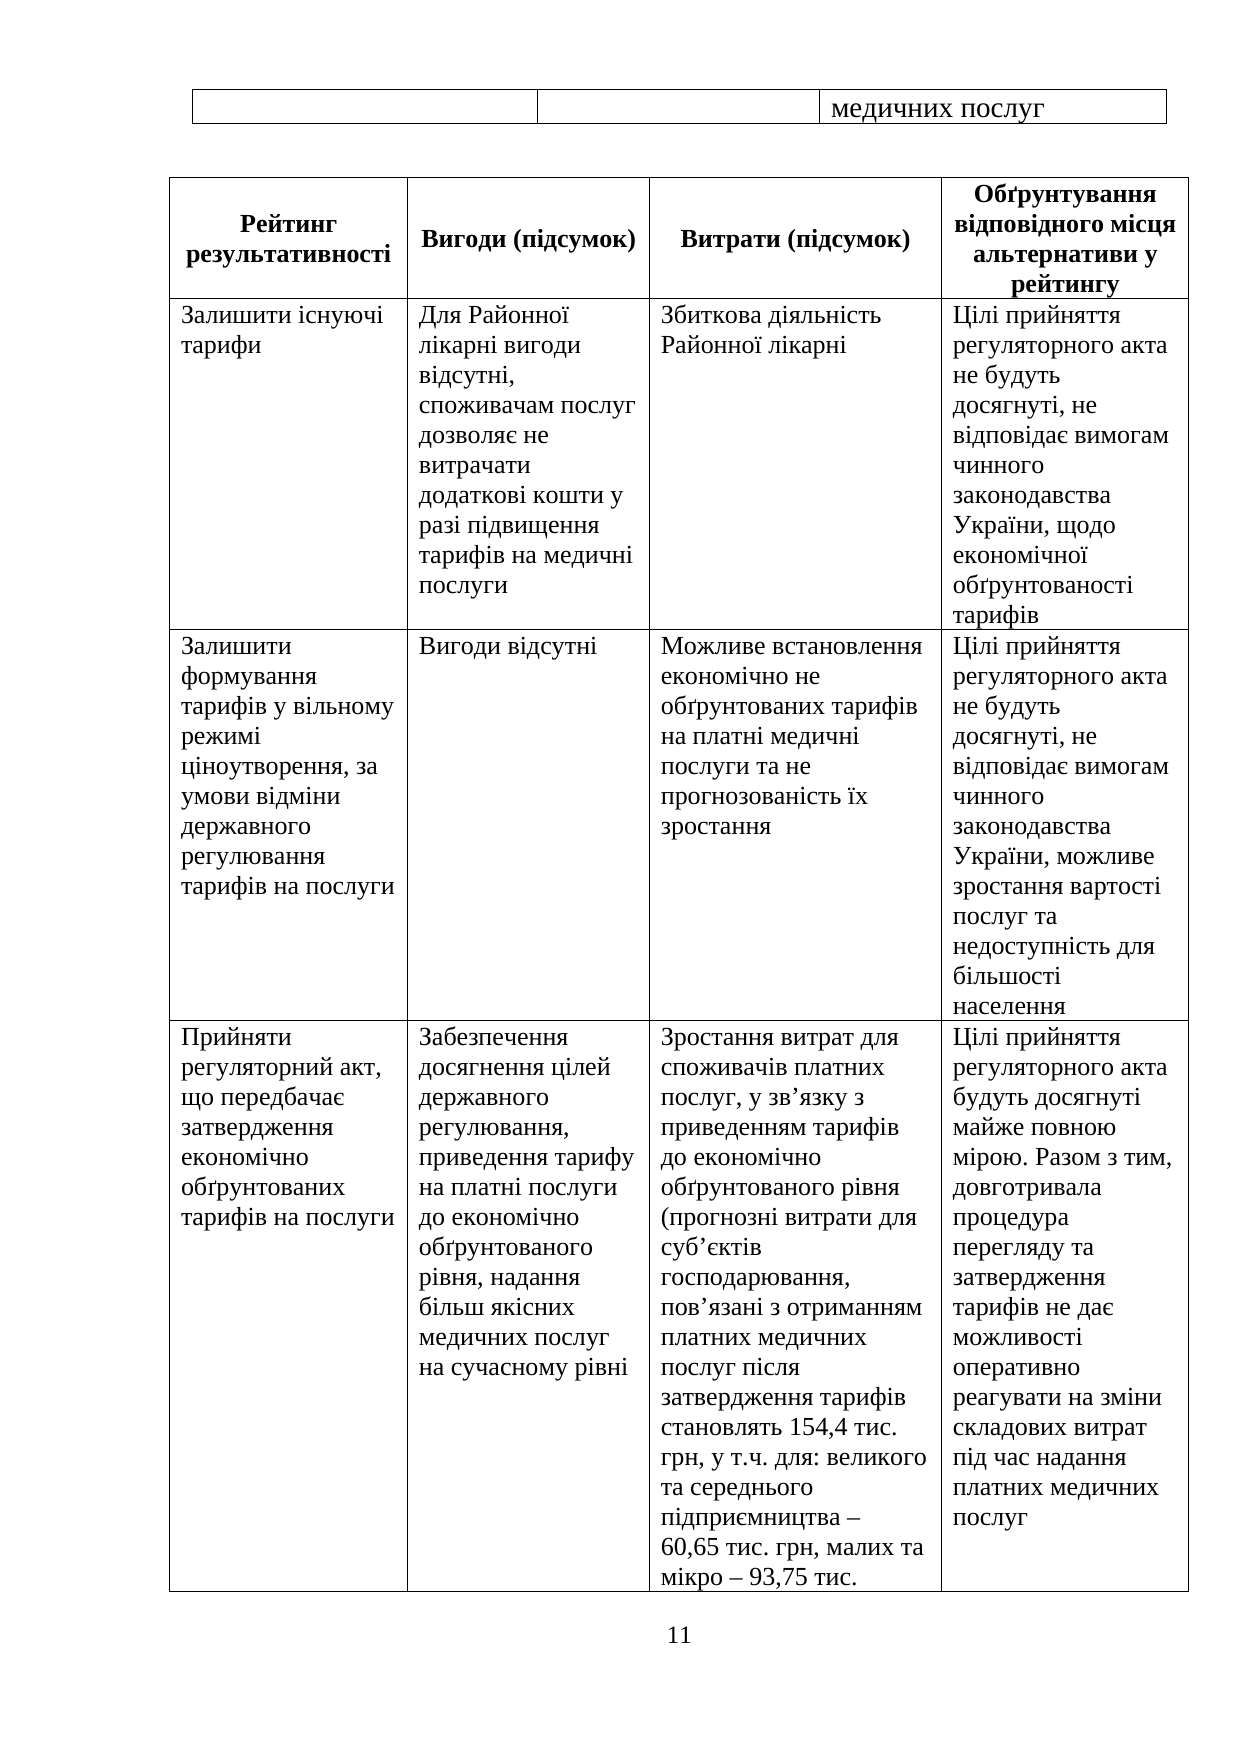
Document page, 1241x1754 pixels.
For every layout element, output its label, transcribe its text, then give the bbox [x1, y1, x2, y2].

table_header Витрати (підсумок) [650, 178, 941, 298]
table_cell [408, 1021, 649, 1591]
table_cell Для Районної лікарні вигоди відсутні, споживачам послуг дозволяє не витрачати додаткові кошти у разі підвищення тарифів на медичні послуги [408, 299, 649, 629]
table_cell Збиткова діяльність Районної лікарні [650, 299, 941, 629]
table_cell Залишити формування тарифів у вільному режимі ціноутворення, за умови відміни державного регулювання тарифів на послуги [170, 630, 407, 1020]
table_header Вигоди (підсумок) [408, 178, 649, 298]
table_cell Цілі прийняття регуляторного акта не будуть досягнуті, не відповідає вимогам чинного законодавства України, щодо економічної обґрунтованості тарифів [942, 299, 1188, 629]
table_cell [942, 1021, 1188, 1591]
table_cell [193, 90, 537, 123]
table_cell Вигоди відсутні [408, 630, 649, 1020]
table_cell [170, 1021, 407, 1591]
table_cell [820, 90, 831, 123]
table_cell Можливе встановлення економічно не обґрунтованих тарифів на платні медичні послуги та не прогнозованість їх зростання [650, 630, 941, 1020]
table_header Рейтинг результативності [170, 178, 407, 298]
table_cell Цілі прийняття регуляторного акта не будуть досягнуті, не відповідає вимогам чинного законодавства України, можливе зростання вартості послуг та недоступність для більшості населення [942, 630, 1188, 1020]
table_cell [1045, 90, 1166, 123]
table_cell 3 [538, 90, 819, 123]
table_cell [650, 1021, 941, 1591]
table_cell Залишити існуючі тарифи [170, 299, 407, 629]
table_header Обґрунтування відповідного місця альтернативи у рейтингу [942, 178, 1188, 298]
